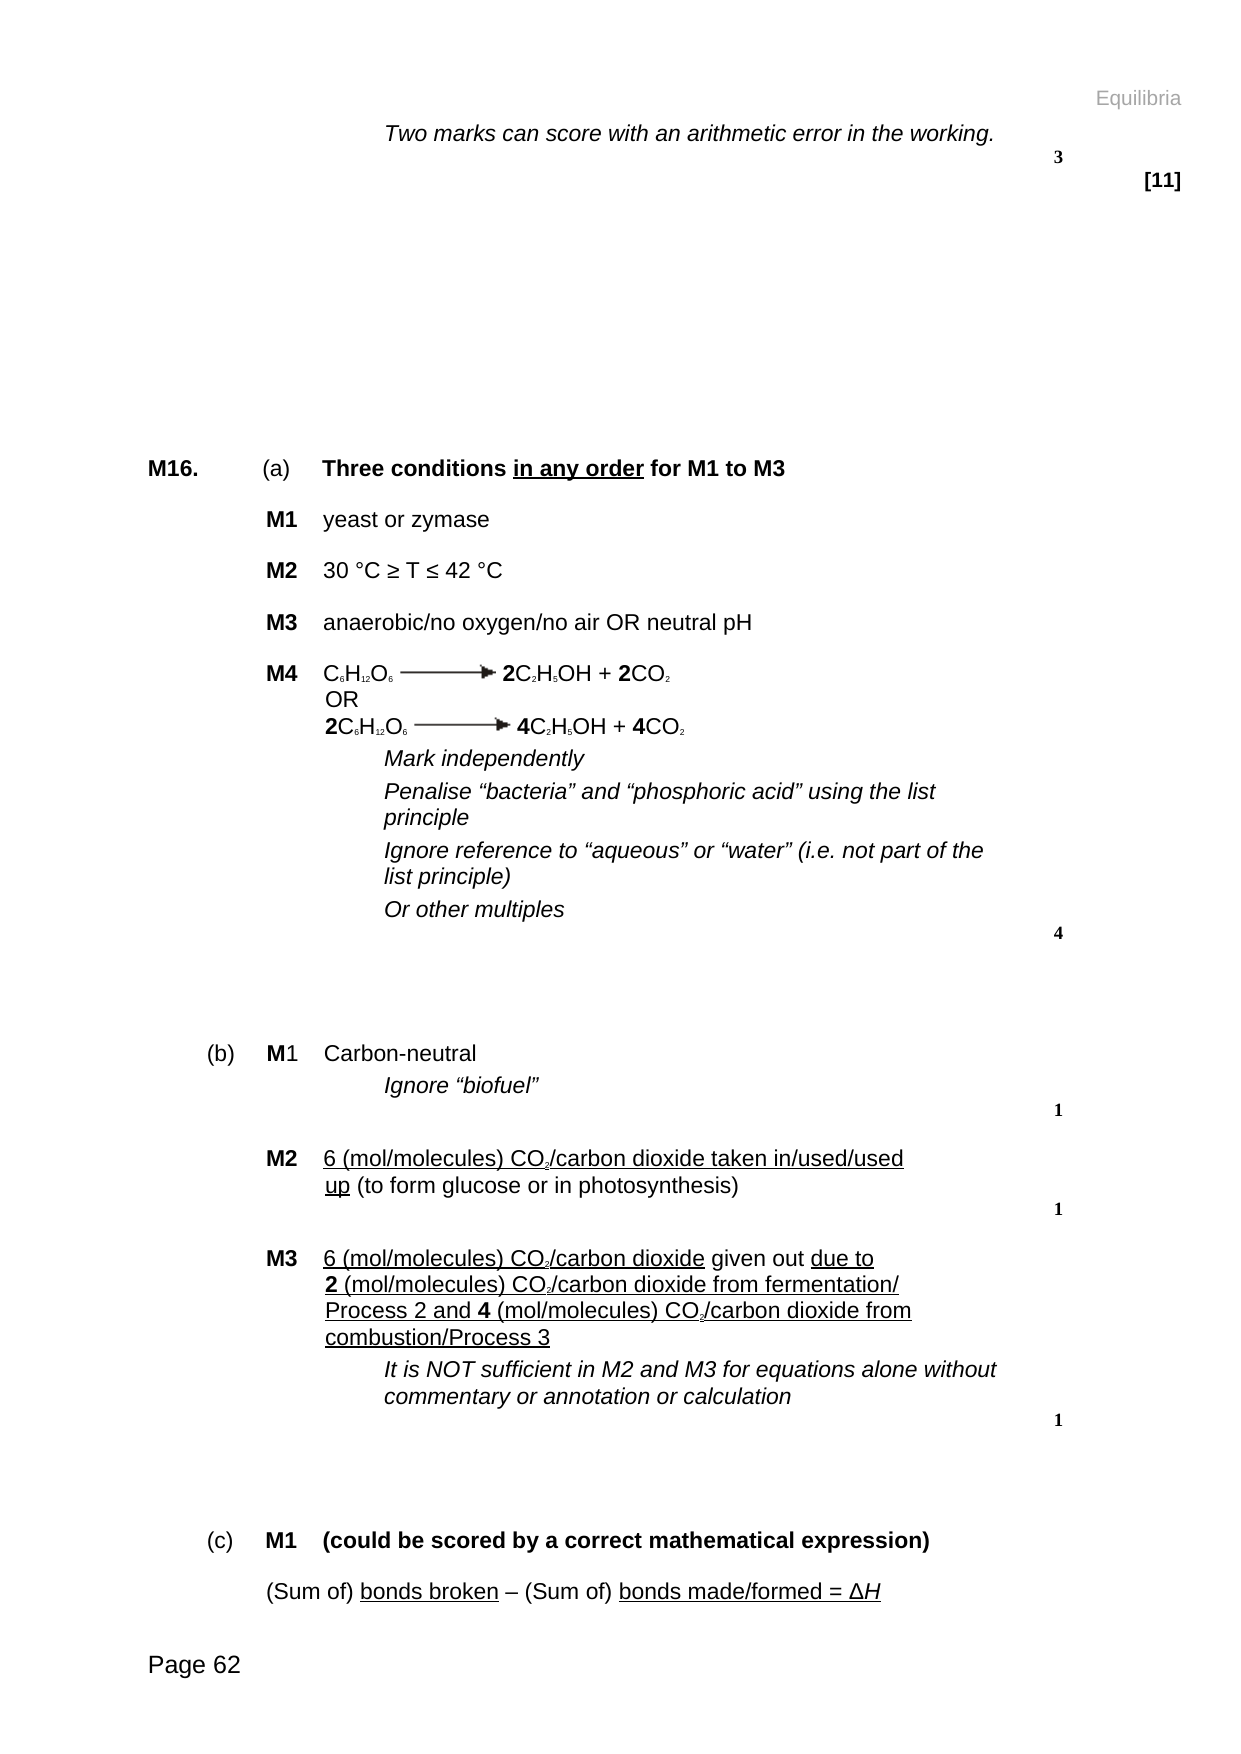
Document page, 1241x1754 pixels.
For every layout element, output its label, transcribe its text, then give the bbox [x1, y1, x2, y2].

text 1 [148, 1409, 1063, 1431]
text It is NOT sufficient in M2 and M3 for equations alone without commentary or annotation or calculation [384, 1356, 1004, 1409]
text Penalise “bacteria” and “phosphoric acid” using the list principle [384, 778, 1004, 831]
text 4 [148, 922, 1063, 944]
text Two marks can score with an arithmetic error in the working. [384, 120, 1004, 146]
text 3 [148, 146, 1063, 168]
text Mark independently [384, 745, 1004, 772]
text M3 anaerobic/no oxygen/no air OR neutral pH [266, 608, 1122, 635]
text M16. (a) Three conditions in any order for M1 to M3 [148, 454, 1122, 481]
text M3 6 (mol/molecules) CO2/carbon dioxide given out due to 2 (mol/molecules) CO2/carbon dioxide from fermentation/ Process 2 and 4 (mol/molecules) CO2/carbon dioxide from combustion/Process 3 [266, 1244, 1122, 1350]
text M1 yeast or zymase [266, 506, 1122, 532]
text M2 6 (mol/molecules) CO2/carbon dioxide taken in/used/used up (to form glucose or in photosynthesis) [266, 1145, 1122, 1198]
text Ignore reference to “aqueous” or “water” (i.e. not part of the list principle) [384, 837, 1004, 889]
text [11] [148, 168, 1181, 192]
text Or other multiples [384, 896, 1004, 922]
text M2 30 °C ≥ T ≤ 42 °C [266, 557, 1122, 583]
picture [413, 713, 511, 734]
picture [399, 661, 496, 682]
text Ignore “biofuel” [384, 1072, 1004, 1099]
text M4 C6H12O6 2C2H5OH + 2CO2 OR 2C6H12O6 4C2H5OH + 4CO2 [266, 660, 1122, 739]
text (c) M1 (could be scored by a correct mathematical expression) [207, 1527, 1122, 1553]
text (Sum of) bonds broken – (Sum of) bonds made/formed = ΔH [266, 1578, 1122, 1604]
text 1 [148, 1198, 1063, 1219]
text 1 [148, 1099, 1063, 1120]
text (b) M1 Carbon-neutral [207, 1040, 1122, 1066]
